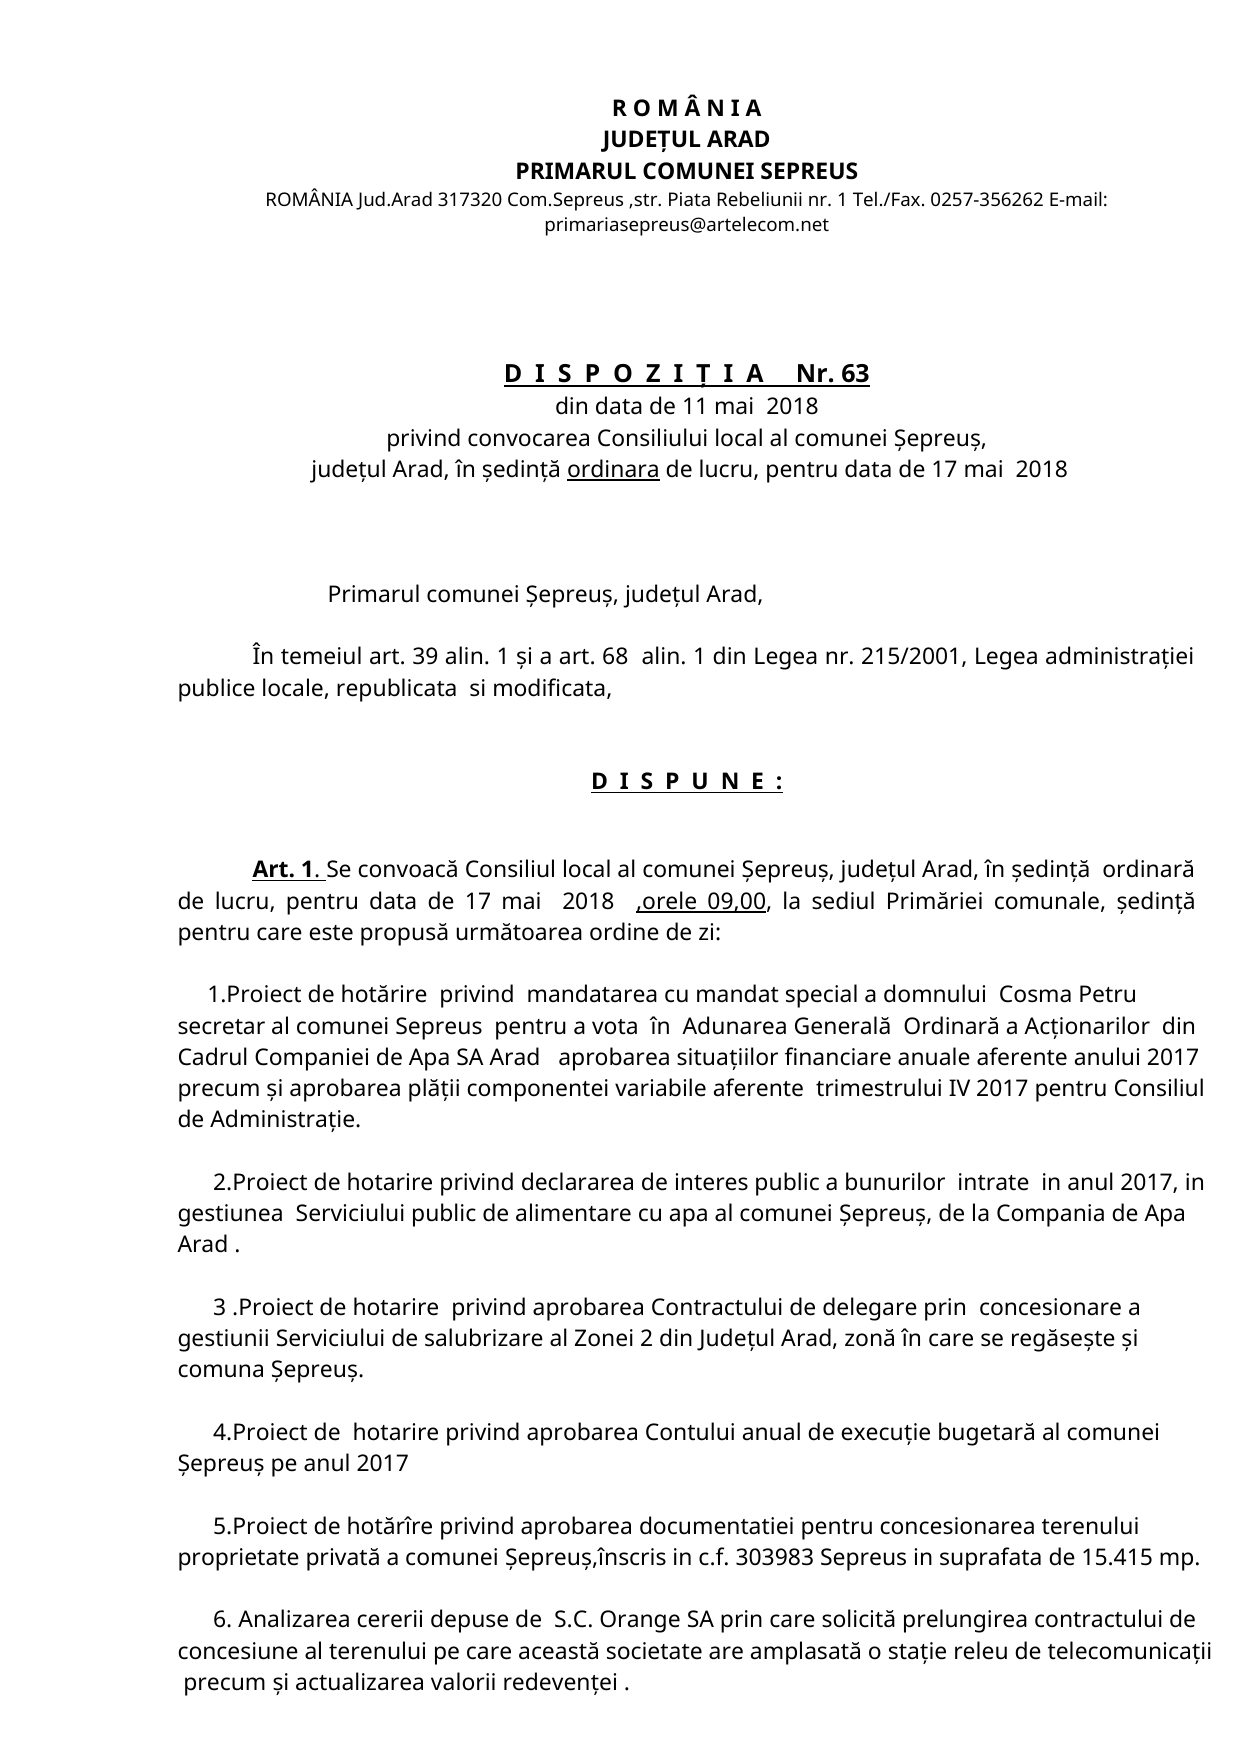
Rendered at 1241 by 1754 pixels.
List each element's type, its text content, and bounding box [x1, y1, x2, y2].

text privind convocarea Consiliului local al comunei Şepreuş, [177, 421, 1196, 453]
text 4.Proiect de hotarire privind aprobarea Contului anual de execuție bugetară al comunei Șepreuș pe anul 2017 [177, 1416, 1240, 1478]
text 1.Proiect de hotărire privind mandatarea cu mandat special a domnului Cosma Petru secretar al comunei Sepreus pentru a vota în Adunarea Generală Ordinară a Acţionarilor din Cadrul Companiei de Apa SA Arad aprobarea situațiilor financiare anuale aferente anului 2017 precum și aprobarea plății componentei variabile aferente trimestrului IV 2017 pentru Consiliul de Administrație. [177, 978, 1226, 1134]
text judeţul Arad, în şedinţă ordinara de lucru, pentru data de 17 mai 2018 [177, 453, 1196, 484]
text din data de 11 mai 2018 [177, 390, 1196, 421]
text ROMÂNIA Jud.Arad 317320 Com.Sepreus ,str. Piata Rebeliunii nr. 1 Tel./Fax. 0257-356262 E-mail: primariasepreus@artelecom.net [177, 186, 1196, 237]
text 2.Proiect de hotarire privind declararea de interes public a bunurilor intrate in anul 2017, in gestiunea Serviciului public de alimentare cu apa al comunei Șepreuș, de la Compania de Apa Arad . [177, 1166, 1211, 1259]
text În temeiul art. 39 alin. 1 şi a art. 68 alin. 1 din Legea nr. 215/2001, Legea administraţiei publice locale, republicata si modificata, [177, 640, 1196, 703]
text D I S P U N E : [177, 765, 1196, 796]
text Art. 1. Se convoacă Consiliul local al comunei Şepreuş, judeţul Arad, în şedinţă ordinară de lucru, pentru data de 17 mai 2018 ,orele 09,00, la sediul Primăriei comunale, şedinţă pentru care este propusă următoarea ordine de zi: [177, 853, 1196, 947]
title R O M Â N I A [177, 92, 1196, 123]
text 5.Proiect de hotărîre privind aprobarea documentatiei pentru concesionarea terenului proprietate privată a comunei Șepreuș,înscris in c.f. 303983 Sepreus in suprafata de 15.415 mp. [177, 1509, 1240, 1572]
subtitle PRIMARUL COMUNEI SEPREUS [177, 154, 1196, 186]
text JUDEŢUL ARAD [177, 123, 1196, 154]
text 6. Analizarea cererii depuse de S.C. Orange SA prin care solicită prelungirea contractului de concesiune al terenului pe care această societate are amplasată o stație releu de telecomunicații [177, 1603, 1240, 1666]
subtitle D I S P O Z I Ţ I A Nr. 63 [177, 356, 1196, 390]
text precum și actualizarea valorii redevenței . [177, 1666, 1240, 1697]
text 3 .Proiect de hotarire privind aprobarea Contractului de delegare prin concesionare a gestiunii Serviciului de salubrizare al Zonei 2 din Județul Arad, zonă în care se regăsește și comuna Șepreuș. [177, 1291, 1211, 1384]
text Primarul comunei Şepreuş, judeţul Arad, [177, 578, 1196, 609]
